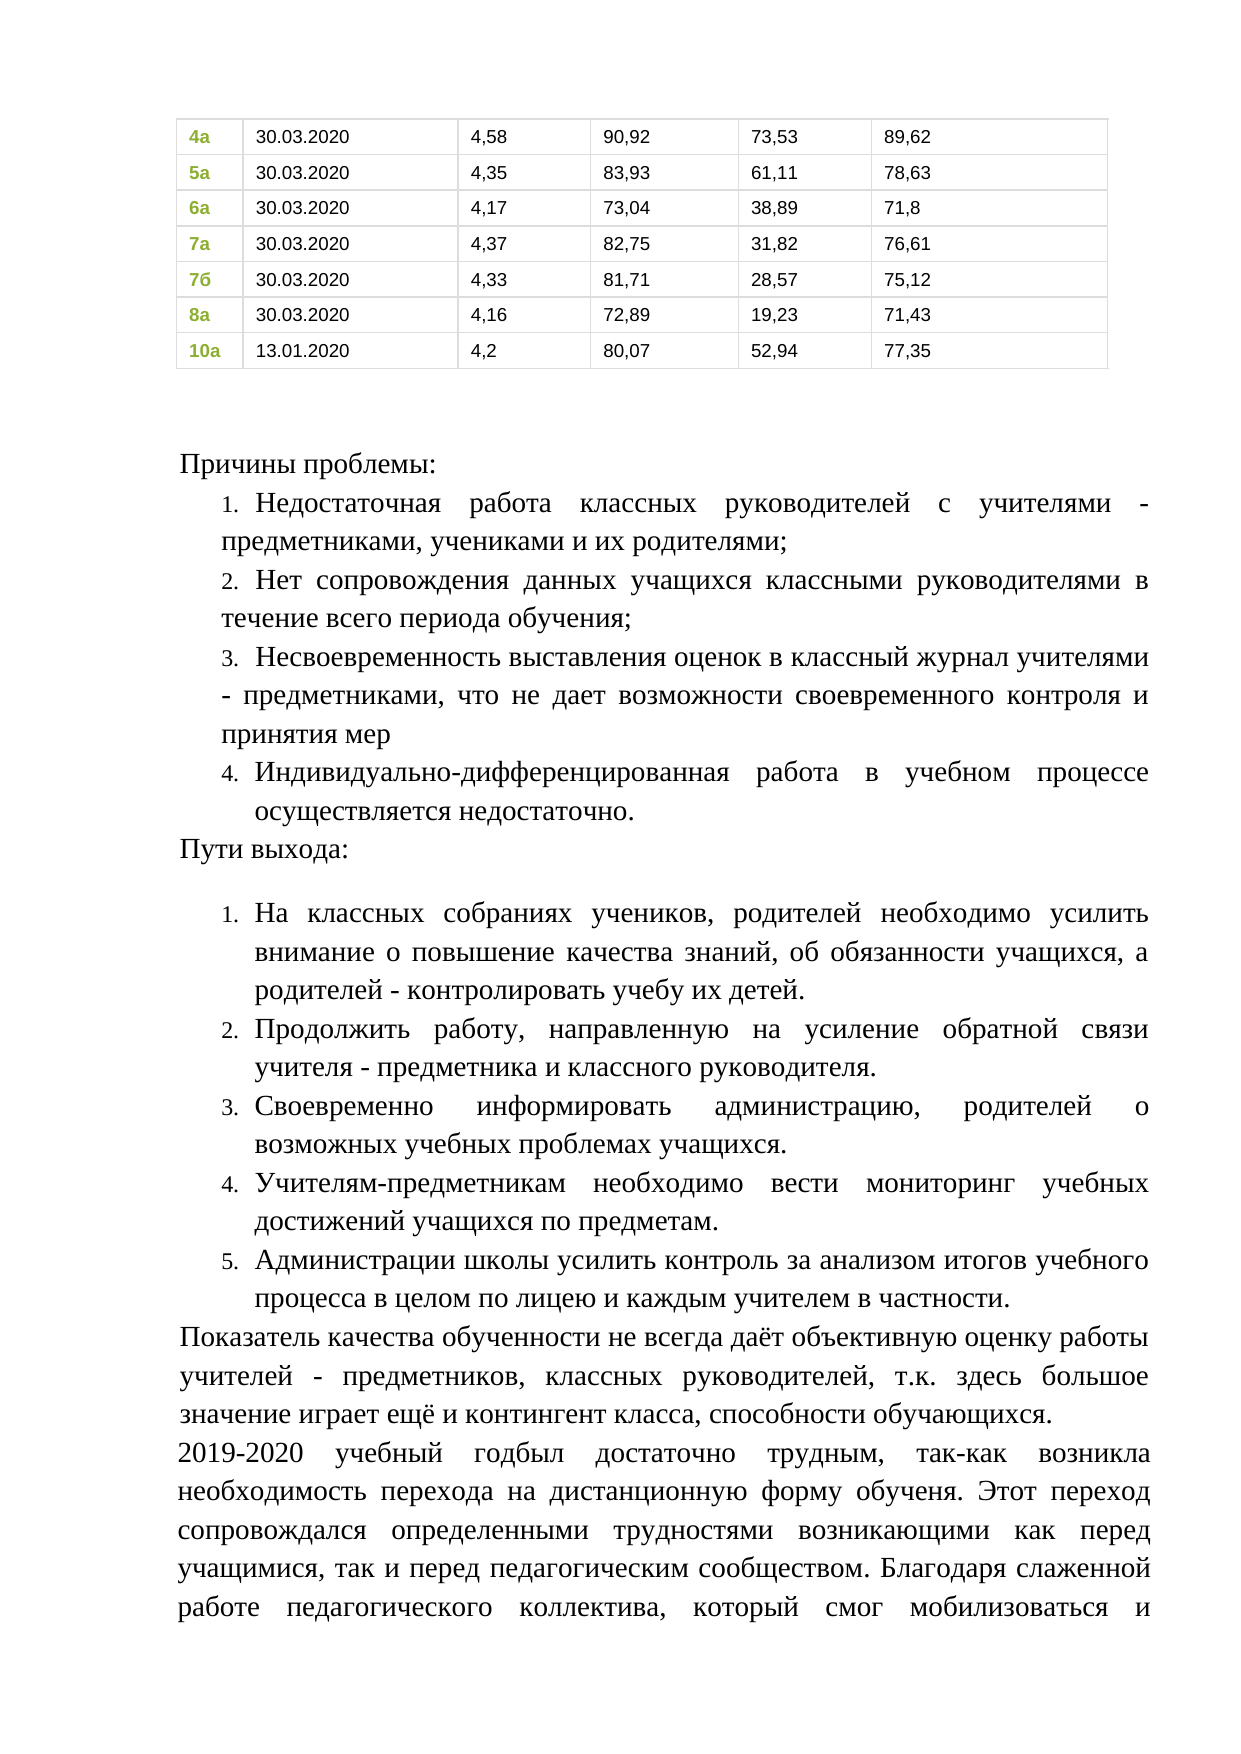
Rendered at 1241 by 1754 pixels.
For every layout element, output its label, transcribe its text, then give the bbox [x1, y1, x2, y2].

table_cell 76,61 [872, 227, 1107, 261]
list Продолжить работу, направленную на усиление обратной связи учителя - предметника и классного руководителя. [221, 1011, 1149, 1083]
text Причины проблемы: [179, 446, 1152, 480]
table_cell 61,11 [739, 155, 871, 189]
table_cell 4а [177, 120, 242, 154]
table_cell 73,53 [739, 120, 871, 154]
text Пути выхода: [179, 832, 1152, 865]
table_cell 81,71 [591, 262, 738, 296]
table_cell 71,8 [872, 191, 1107, 225]
list На классных собраниях учеников, родителей необходимо усилить внимание о повышение качества знаний, об обязанности учащихся, а родителей - контролировать учебу их детей. [221, 895, 1149, 1006]
table_cell 30.03.2020 [244, 191, 457, 225]
table_cell 4,58 [459, 120, 590, 154]
table_cell 89,62 [872, 120, 1107, 154]
table_cell 4,37 [459, 227, 590, 261]
table_cell 71,43 [872, 298, 1107, 332]
table_cell 7а [177, 227, 242, 261]
list Несвоевременность выставления оценок в классный журнал учителями - предметниками, что не дает возможности своевременного контроля и принятия мер [221, 639, 1149, 749]
table_cell 30.03.2020 [244, 155, 457, 189]
table_cell 10а [177, 333, 242, 367]
table_cell 19,23 [739, 298, 871, 332]
table_cell 5а [177, 155, 242, 189]
list Своевременно информировать администрацию, родителей о возможных учебных проблемах учащихся. [221, 1088, 1149, 1160]
table_cell 4,35 [459, 155, 590, 189]
table_cell 73,04 [591, 191, 738, 225]
list Нет сопровождения данных учащихся классными руководителями в течение всего периода обучения; [221, 562, 1149, 634]
table_cell 52,94 [739, 333, 871, 367]
table_cell 4,16 [459, 298, 590, 332]
table_cell 30.03.2020 [244, 120, 457, 154]
list Администрации школы усилить контроль за анализом итогов учебного процесса в целом по лицею и каждым учителем в частности. [221, 1242, 1149, 1314]
table_cell 31,82 [739, 227, 871, 261]
table_cell 7б [177, 262, 242, 296]
text Показатель качества обученности не всегда даёт объективную оценку работы учителей - предметников, классных руководителей, т.к. здесь большое значение играет ещё и контингент класса, способности обучающихся. [179, 1319, 1149, 1430]
table_cell 30.03.2020 [244, 262, 457, 296]
table_cell 82,75 [591, 227, 738, 261]
list Учителям-предметникам необходимо вести мониторинг учебных достижений учащихся по предметам. [221, 1165, 1149, 1237]
table_cell 83,93 [591, 155, 738, 189]
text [177, 1435, 1152, 1622]
list Недостаточная работа классных руководителей с учителями - предметниками, учениками и их родителями; [221, 485, 1149, 557]
table_cell 6а [177, 191, 242, 225]
table_cell 28,57 [739, 262, 871, 296]
table_cell 77,35 [872, 333, 1107, 367]
list Индивидуально-дифференцированная работа в учебном процессе осуществляется недостаточно. [221, 754, 1149, 827]
table_cell 4,2 [459, 333, 590, 367]
table_cell 4,33 [459, 262, 590, 296]
table_cell 72,89 [591, 298, 738, 332]
table_cell 75,12 [872, 262, 1107, 296]
table_cell 38,89 [739, 191, 871, 225]
table_cell 80,07 [591, 333, 738, 367]
table_cell 8а [177, 298, 242, 332]
table_cell 4,17 [459, 191, 590, 225]
table_cell 90,92 [591, 120, 738, 154]
table_cell 78,63 [872, 155, 1107, 189]
table_cell 13.01.2020 [244, 333, 457, 367]
table_cell 30.03.2020 [244, 298, 457, 332]
table_cell 30.03.2020 [244, 227, 457, 261]
